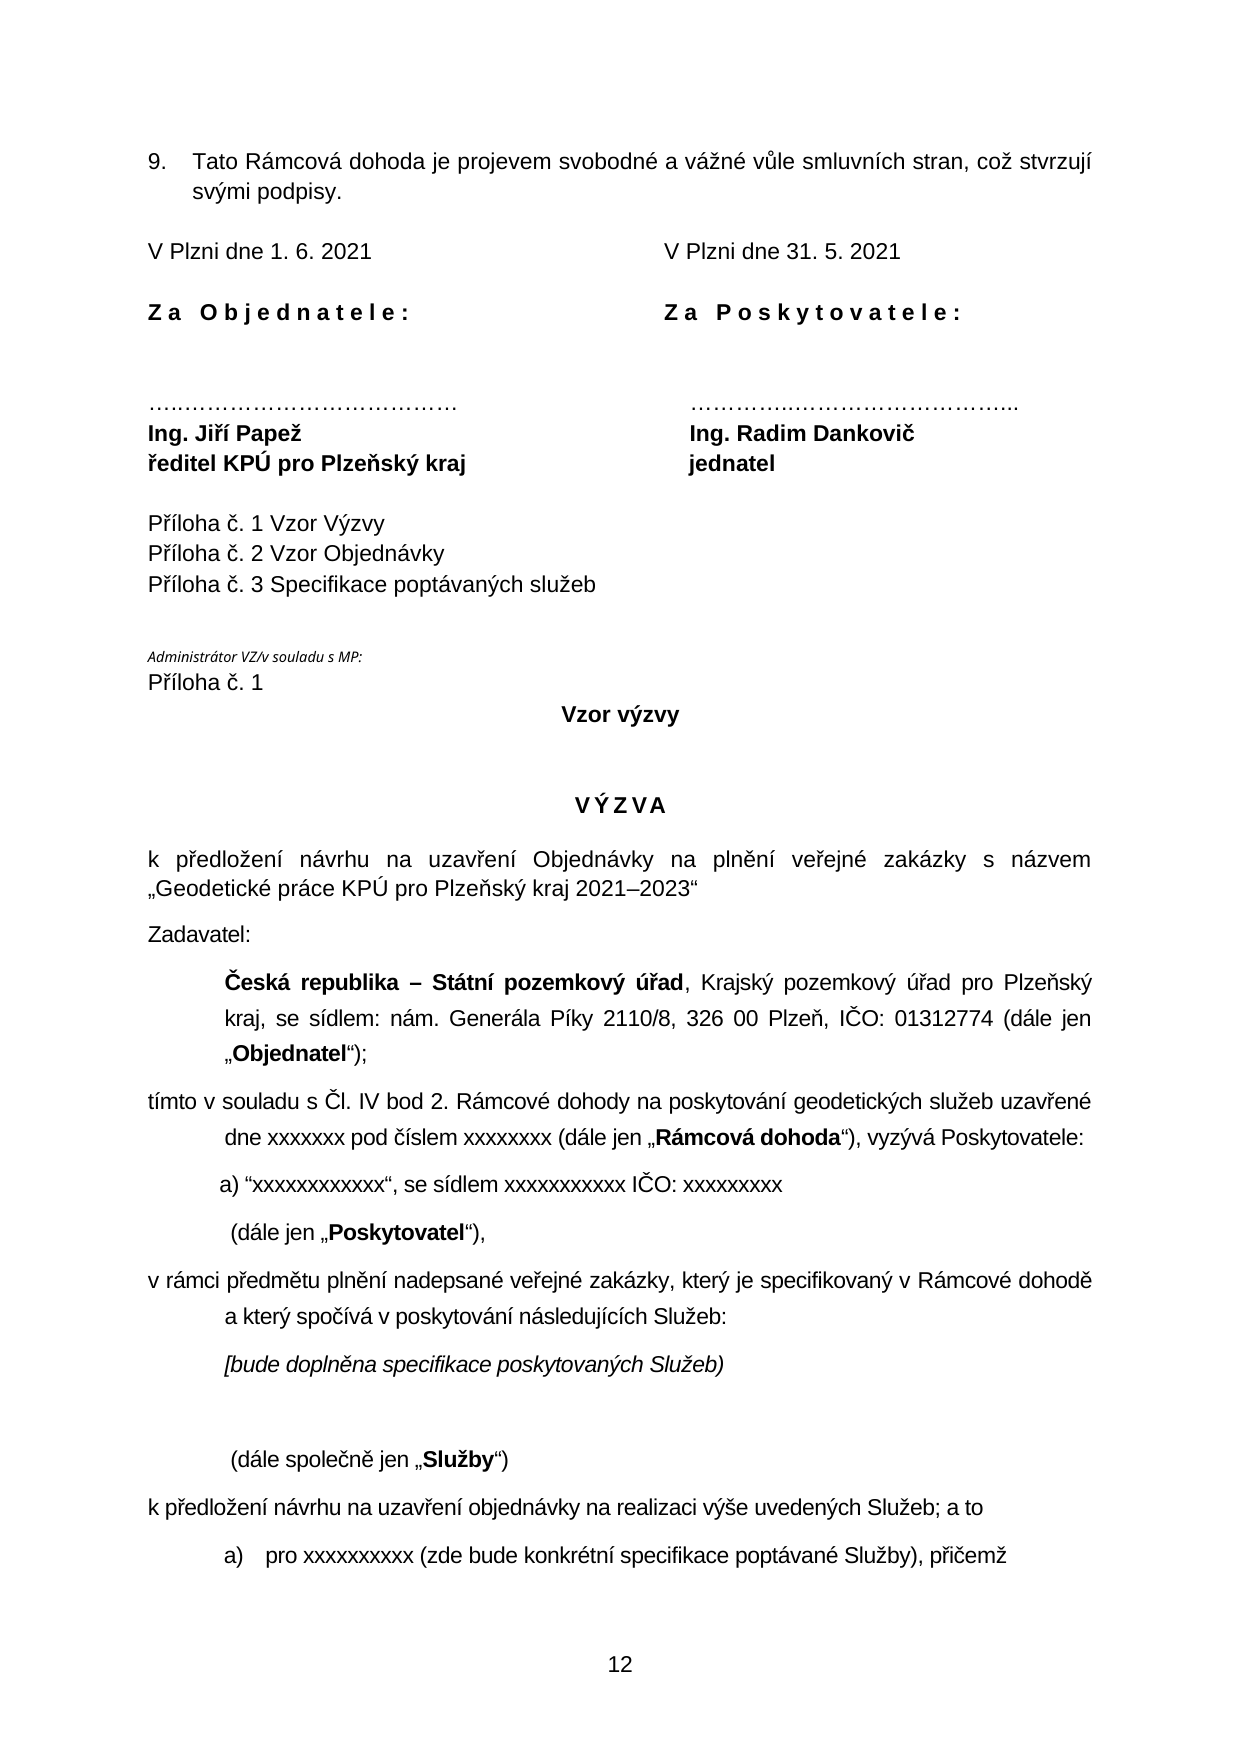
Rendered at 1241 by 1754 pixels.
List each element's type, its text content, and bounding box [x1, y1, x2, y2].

text k předložení návrhu na uzavření Objednávky na plnění veřejné zakázky s názvem „Geodetické práce KPÚ pro Plzeňský kraj 2021–2023“ [148, 844, 1093, 902]
text [bude doplněna specifikace poskytovaných Služeb) [224, 1344, 1093, 1379]
text …..……………………………… …………..………………………... [148, 389, 1093, 416]
text Česká republika – Státní pozemkový úřad, Krajský pozemkový úřad pro Plzeňský kraj, se sídlem: nám. Generála Píky 2110/8, 326 00 Plzeň, IČO: 01312774 (dále jen „Objednatel“); [224, 962, 1093, 1069]
text tímto v souladu s Čl. IV bod 2. Rámcové dohody na poskytování geodetických služeb uzavřené dne xxxxxxx pod číslem xxxxxxxx (dále jen „Rámcová dohoda“), vyzývá Poskytovatele: [148, 1081, 1093, 1152]
text a) “xxxxxxxxxxxx“, se sídlem xxxxxxxxxxx IČO: xxxxxxxxx [148, 1164, 1093, 1200]
text V Plzni dne 1. 6. 2021 V Plzni dne 31. 5. 2021 [148, 238, 1093, 264]
text Příloha č. 3 Specifikace poptávaných služeb [148, 571, 1093, 597]
text Z a O b j e d n a t e l e : Z a P o s k y t o v a t e l e : [148, 299, 1093, 325]
text Příloha č. 1 Vzor Výzvy [148, 510, 1093, 536]
text Vzor výzvy [148, 699, 1093, 728]
text ředitel KPÚ pro Plzeňský kraj jednatel [148, 450, 1093, 476]
text v rámci předmětu plnění nadepsané veřejné zakázky, který je specifikovaný v Rámcové dohodě a který spočívá v poskytování následujících Služeb: [148, 1260, 1093, 1331]
list Tato Rámcová dohoda je projevem svobodné a vážné vůle smluvních stran, což stvrzují svými podpisy. [148, 148, 1093, 204]
text Výzva [148, 792, 1093, 819]
text (dále společně jen „Služby“) [224, 1439, 1093, 1475]
text k předložení návrhu na uzavření objednávky na realizaci výše uvedených Služeb; a to [148, 1487, 1093, 1523]
text (dále jen „Poskytovatel“), [224, 1212, 1093, 1248]
list pro xxxxxxxxxx (zde bude konkrétní specifikace poptávané Služby), přičemž [224, 1535, 1093, 1571]
text Ing. Jiří Papež Ing. Radim Dankovič [148, 419, 1093, 446]
text Příloha č. 1 [148, 669, 1093, 696]
text Zadavatel: [148, 914, 1093, 950]
text Příloha č. 2 Vzor Objednávky [148, 540, 1093, 567]
text Administrátor VZ/v souladu s MP: [148, 646, 1093, 666]
